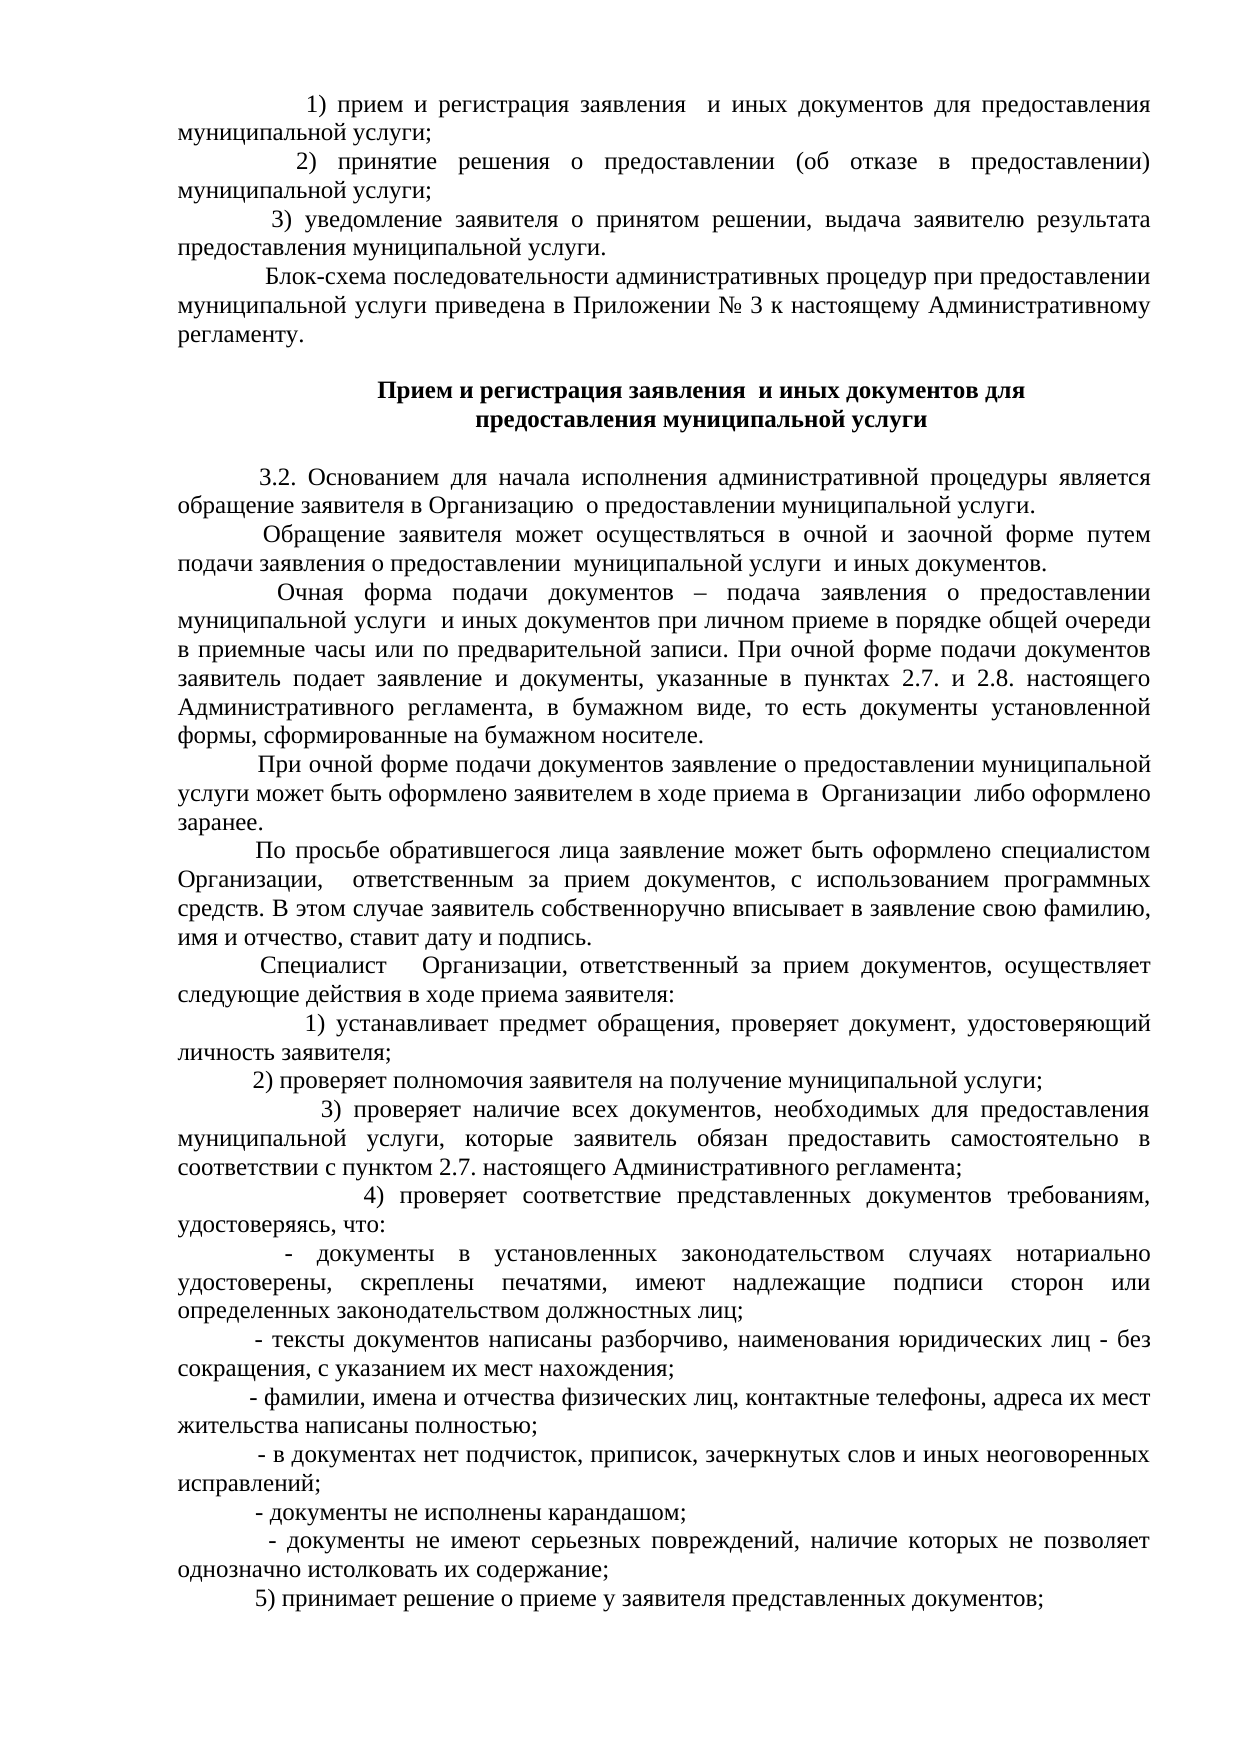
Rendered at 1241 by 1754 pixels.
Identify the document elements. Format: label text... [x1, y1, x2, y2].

text Специалист Организации, ответственный за прием документов, осуществляет следующие действия в ходе приема заявителя: [177, 950, 1152, 1008]
text 3) проверяет наличие всех документов, необходимых для предоставления муниципальной услуги, которые заявитель обязан предоставить самостоятельно в соответствии с пунктом 2.7. настоящего Административного регламента; [177, 1094, 1152, 1180]
text 1) устанавливает предмет обращения, проверяет документ, удостоверяющий личность заявителя; [177, 1008, 1152, 1065]
text Обращение заявителя может осуществляться в очной и заочной форме путем подачи заявления о предоставлении муниципальной услуги и иных документов. [177, 519, 1152, 577]
text 3.2. Основанием для начала исполнения административной процедуры является обращение заявителя в Организацию о предоставлении муниципальной услуги. [177, 462, 1152, 519]
text Прием и регистрация заявления и иных документов для [177, 375, 1152, 404]
text - в документах нет подчисток, приписок, зачеркнутых слов и иных неоговоренных исправлений; [177, 1439, 1152, 1497]
text 3) уведомление заявителя о принятом решении, выдача заявителю результата предоставления муниципальной услуги. [177, 204, 1152, 261]
text - фамилии, имена и отчества физических лиц, контактные телефоны, адреса их мест жительства написаны полностью; [177, 1382, 1152, 1439]
text 2) принятие решения о предоставлении (об отказе в предоставлении) муниципальной услуги; [177, 146, 1152, 204]
text Очная форма подачи документов – подача заявления о предоставлении муниципальной услуги и иных документов при личном приеме в порядке общей очереди в приемные часы или по предварительной записи. При очной форме подачи документов заявитель подает заявление и документы, указанные в пунктах 2.7. и 2.8. настоящего Административного регламента, в бумажном виде, то есть документы установленной формы, сформированные на бумажном носителе. [177, 577, 1152, 749]
text 1) прием и регистрация заявления и иных документов для предоставления муниципальной услуги; [177, 89, 1152, 146]
text предоставления муниципальной услуги [177, 404, 1152, 433]
text - документы не имеют серьезных повреждений, наличие которых не позволяет однозначно истолковать их содержание; [177, 1525, 1152, 1583]
text 2) проверяет полномочия заявителя на получение муниципальной услуги; [177, 1065, 1152, 1094]
text 5) принимает решение о приеме у заявителя представленных документов; [177, 1583, 1152, 1612]
text - документы в установленных законодательством случаях нотариально удостоверены, скреплены печатями, имеют надлежащие подписи сторон или определенных законодательством должностных лиц; [177, 1238, 1152, 1324]
text - документы не исполнены карандашом; [177, 1497, 1152, 1525]
text 4) проверяет соответствие представленных документов требованиям, удостоверяясь, что: [177, 1180, 1152, 1238]
text Блок-схема последовательности административных процедур при предоставлении муниципальной услуги приведена в Приложении № 3 к настоящему Административному регламенту. [177, 261, 1152, 347]
text - тексты документов написаны разборчиво, наименования юридических лиц - без сокращения, с указанием их мест нахождения; [177, 1324, 1152, 1382]
text При очной форме подачи документов заявление о предоставлении муниципальной услуги может быть оформлено заявителем в ходе приема в Организации либо оформлено заранее. [177, 749, 1152, 835]
text По просьбе обратившегося лица заявление может быть оформлено специалистом Организации, ответственным за прием документов, с использованием программных средств. В этом случае заявитель собственноручно вписывает в заявление свою фамилию, имя и отчество, ставит дату и подпись. [177, 835, 1152, 950]
